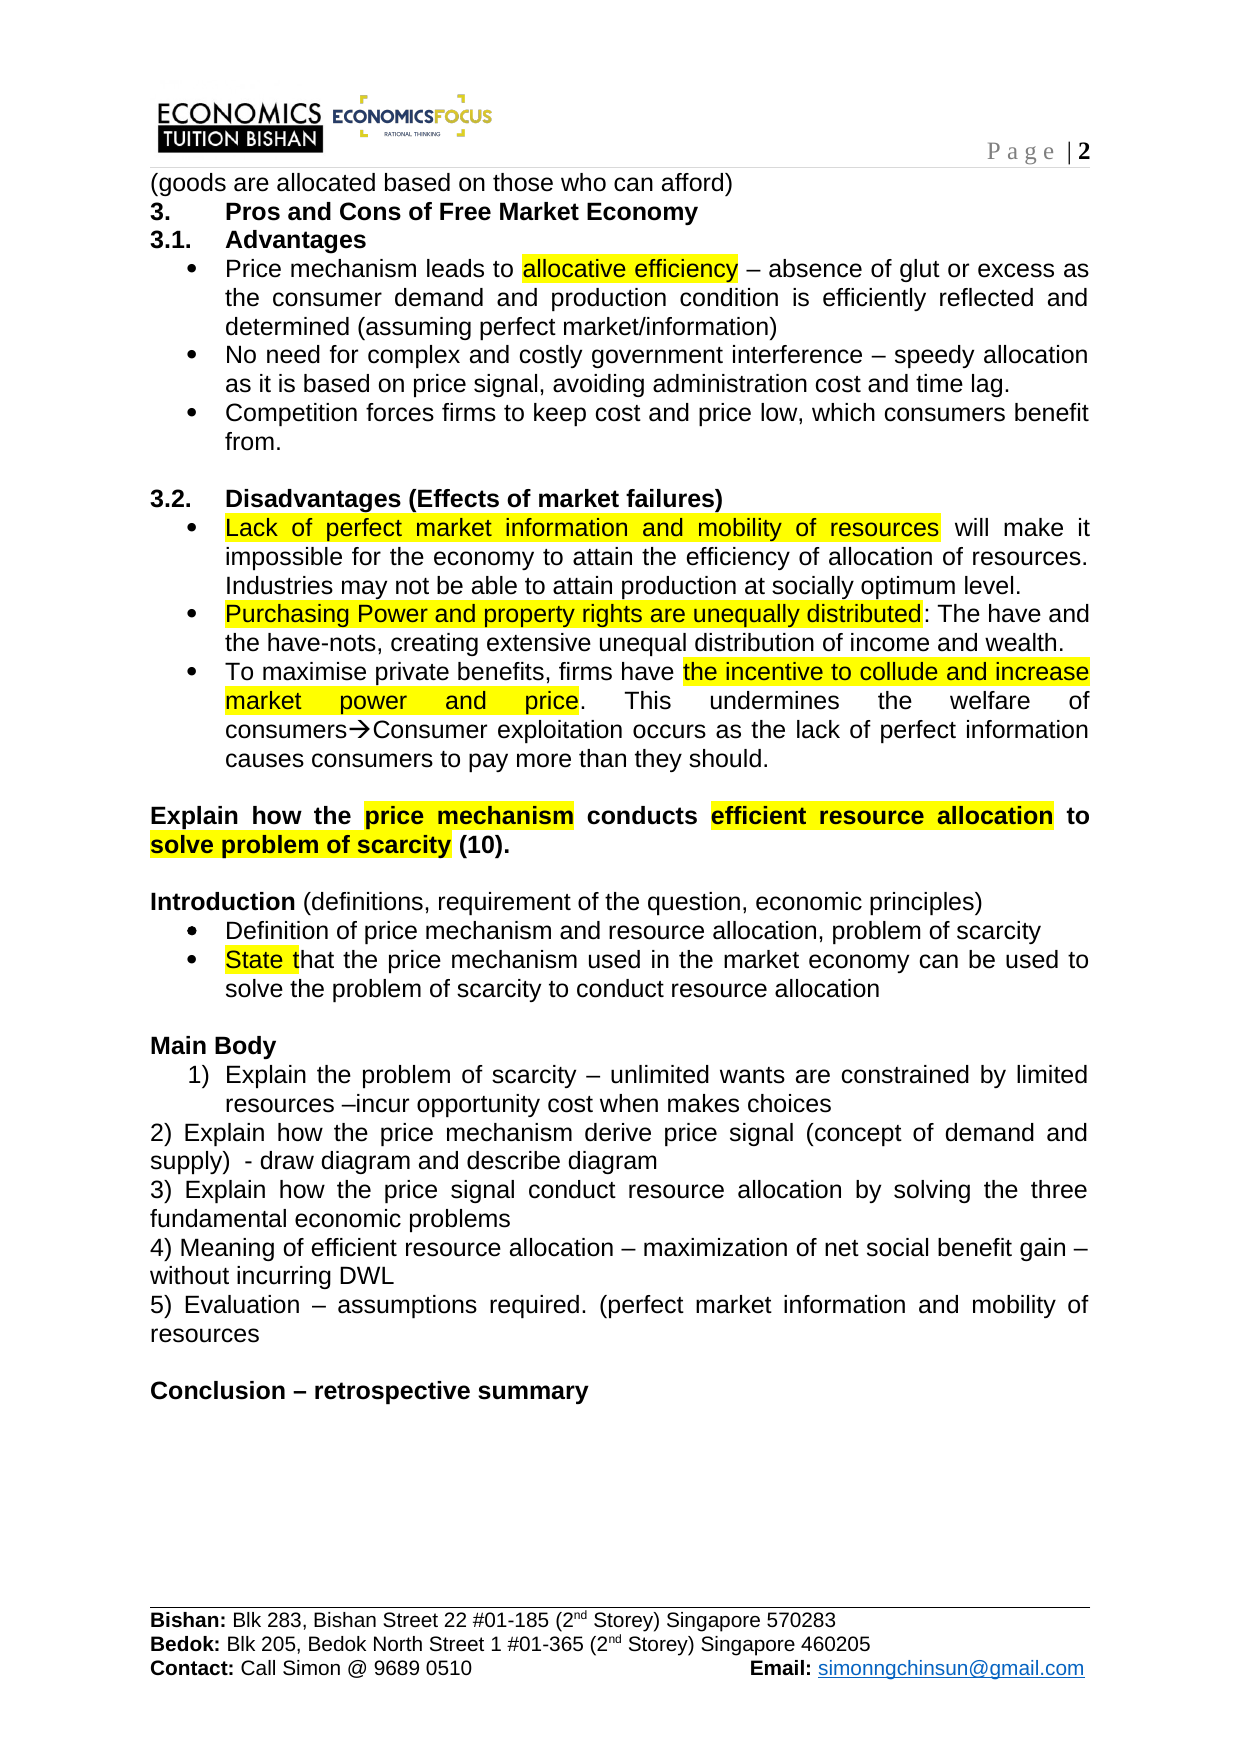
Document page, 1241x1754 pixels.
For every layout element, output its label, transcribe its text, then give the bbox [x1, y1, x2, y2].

subtitle 5) Evaluation – assumptions required. (perfect market information and mobility of resources [150, 1290, 1090, 1347]
subtitle 2) Explain how the price mechanism derive price signal (concept of demand and supply) - draw diagram and describe diagram [150, 1117, 1090, 1175]
subtitle Definition of price mechanism and resource allocation, problem of scarcity [187, 916, 1090, 945]
subtitle Explain the problem of scarcity – unlimited wants are constrained by limited resources –incur opportunity cost when makes choices [187, 1060, 1090, 1117]
subtitle State that the price mechanism used in the market economy can be used to solve the problem of scarcity to conduct resource allocation [187, 945, 1090, 1002]
subtitle Conclusion – retrospective summary [150, 1376, 1090, 1405]
subtitle Explain how the price mechanism conducts efficient resource allocation to solve problem of scarcity (10). [452, 801, 1090, 858]
subtitle 3) Explain how the price signal conduct resource allocation by solving the three fundamental economic problems [150, 1175, 1090, 1232]
subtitle Main Body [150, 1031, 1090, 1060]
subtitle Disadvantages (Effects of market failures) [150, 484, 1090, 513]
subtitle Purchasing Power and property rights are unequally distributed: The have and the have-nots, creating extensive unequal distribution of income and wealth. [187, 599, 1090, 657]
picture [150, 73, 499, 160]
subtitle 4) Meaning of efficient resource allocation – maximization of net social benefit gain – without incurring DWL [150, 1232, 1090, 1290]
subtitle (goods are allocated based on those who can afford) [150, 168, 1090, 197]
subtitle Competition forces firms to keep cost and price low, which consumers benefit from. [187, 398, 1090, 456]
subtitle Introduction (definitions, requirement of the question, economic principles) [150, 887, 1090, 916]
subtitle No need for complex and costly government interference – speedy allocation as it is based on price signal, avoiding administration cost and time lag. [187, 340, 1090, 398]
subtitle Advantages [150, 225, 1090, 254]
subtitle To maximise private benefits, firms have the incentive to collude and increase market power and price. This undermines the welfare of consumersConsumer exploitation occurs as the lack of perfect information causes consumers to pay more than they should. [187, 657, 1090, 772]
subtitle Lack of perfect market information and mobility of resources will make it impossible for the economy to attain the efficiency of allocation of resources. Industries may not be able to attain production at socially optimum level. [187, 513, 1090, 599]
subtitle Price mechanism leads to allocative efficiency – absence of glut or excess as the consumer demand and production condition is efficiently reflected and determined (assuming perfect market/information) [187, 254, 1090, 340]
subtitle Pros and Cons of Free Market Economy [150, 197, 1090, 225]
